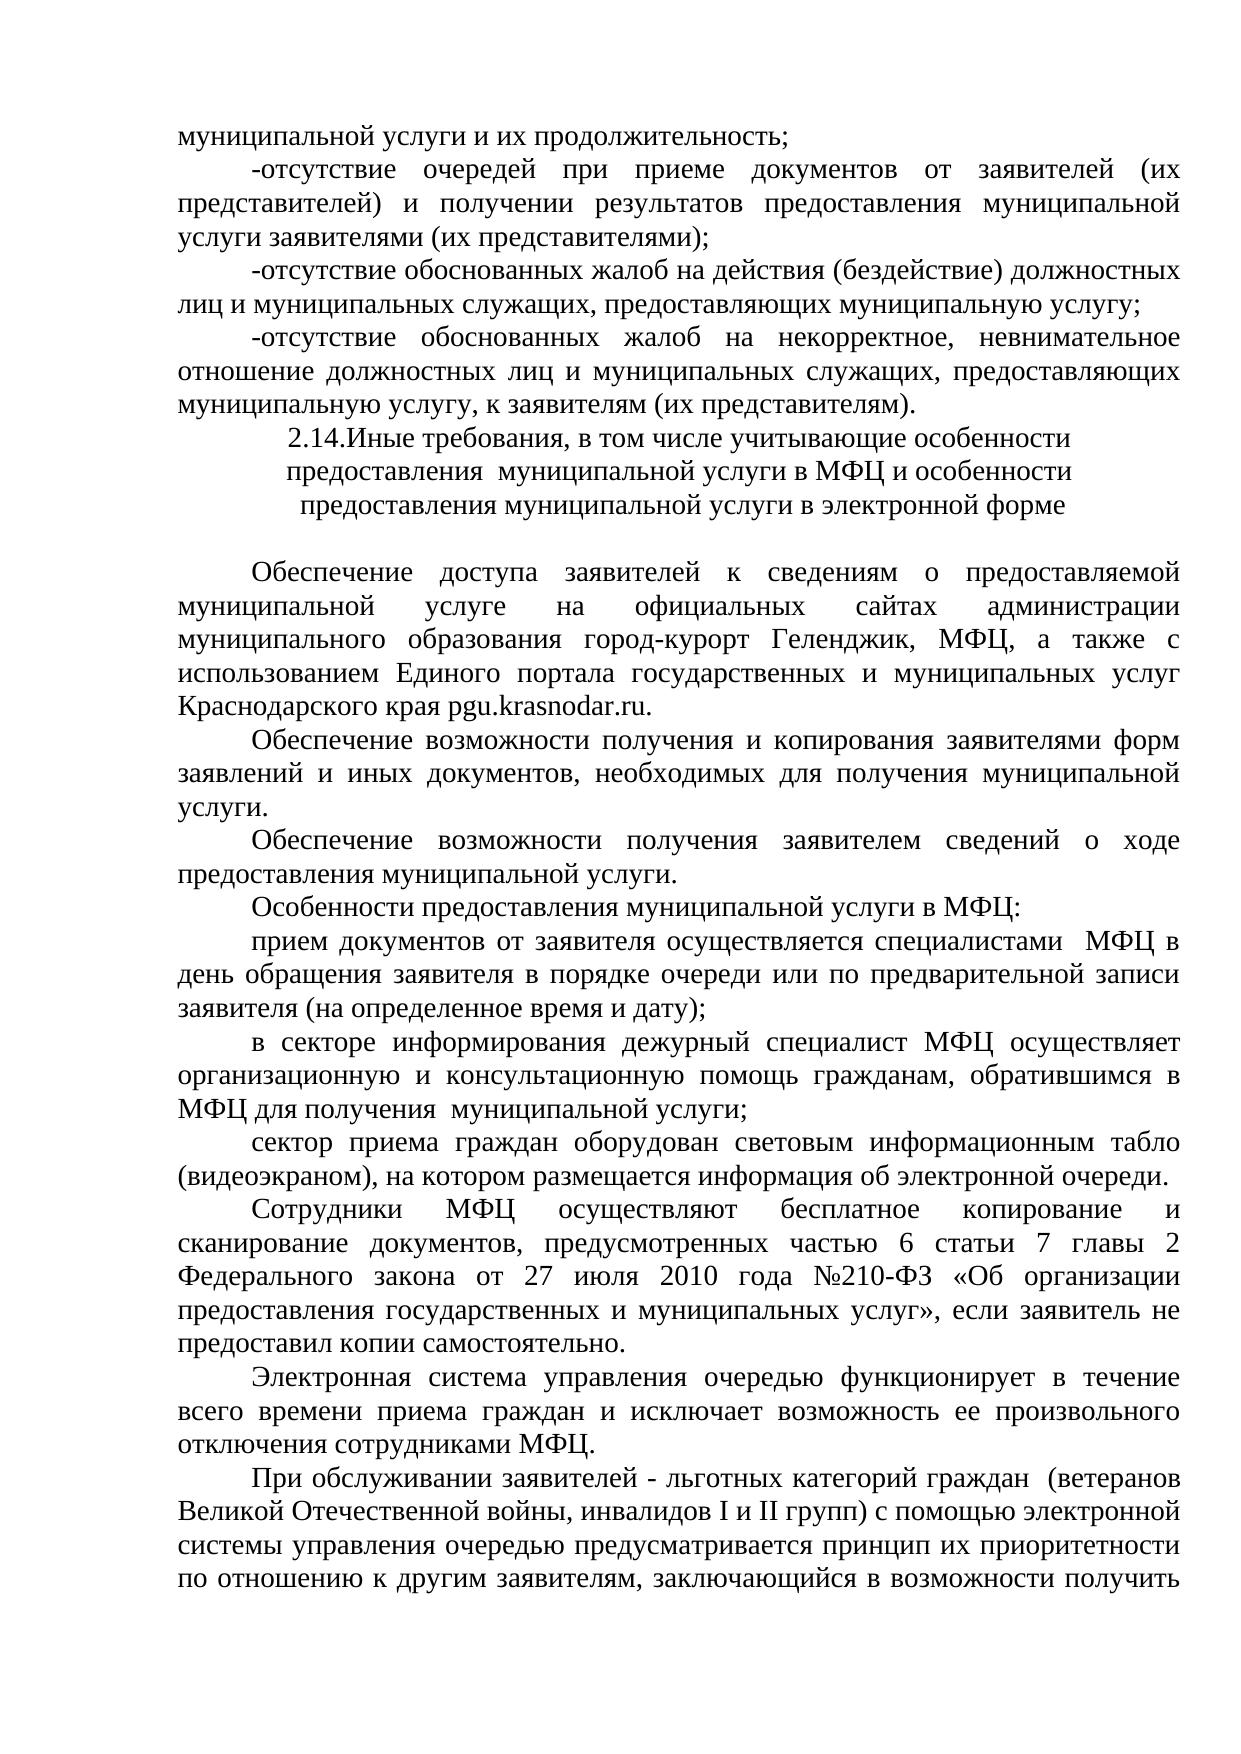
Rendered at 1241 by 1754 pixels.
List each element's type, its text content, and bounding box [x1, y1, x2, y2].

text Обеспечение доступа заявителей к сведениям о предоставляемой муниципальной услуге на официальных сайтах администрации муниципального образования город-курорт Геленджик, МФЦ, а также с использованием Единого портала государственных и муниципальных услуг Краснодарского края pgu.krasnodar.ru. [177, 554, 1181, 722]
text предоставления муниципальной услуги в электронной форме [177, 487, 1181, 521]
text в секторе информирования дежурный специалист МФЦ осуществляет организационную и консультационную помощь гражданам, обратившимся в МФЦ для получения муниципальной услуги; [177, 1024, 1181, 1124]
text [177, 118, 1181, 152]
text Обеспечение возможности получения заявителем сведений о ходе предоставления муниципальной услуги. [177, 822, 1181, 889]
text -отсутствие обоснованных жалоб на некорректное, невнимательное отношение должностных лиц и муниципальных служащих, предоставляющих муниципальную услугу, к заявителям (их представителям). [177, 319, 1181, 420]
text 2.14.Иные требования, в том числе учитывающие особенности [177, 420, 1181, 453]
text Обеспечение возможности получения и копирования заявителями форм заявлений и иных документов, необходимых для получения муниципальной услуги. [177, 722, 1181, 822]
text прием документов от заявителя осуществляется специалистами МФЦ в день обращения заявителя в порядке очереди или по предварительной записи заявителя (на определенное время и дату); [177, 923, 1181, 1024]
text Особенности предоставления муниципальной услуги в МФЦ: [177, 889, 1181, 923]
text предоставления муниципальной услуги в МФЦ и особенности [177, 453, 1181, 487]
text Электронная система управления очередью функционирует в течение всего времени приема граждан и исключает возможность ее произвольного отключения сотрудниками МФЦ. [177, 1359, 1181, 1460]
text сектор приема граждан оборудован световым информационным табло (видеоэкраном), на котором размещается информация об электронной очереди. [177, 1124, 1181, 1191]
text -отсутствие очередей при приеме документов от заявителей (их представителей) и получении результатов предоставления муниципальной услуги заявителями (их представителями); [177, 152, 1181, 252]
text Сотрудники МФЦ осуществляют бесплатное копирование и сканирование документов, предусмотренных частью 6 статьи 7 главы 2 Федерального закона от 27 июля 2010 года №210-ФЗ «Об организации предоставления государственных и муниципальных услуг», если заявитель не предоставил копии самостоятельно. [177, 1191, 1181, 1359]
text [177, 1460, 1181, 1594]
text -отсутствие обоснованных жалоб на действия (бездействие) должностных лиц и муниципальных служащих, предоставляющих муниципальную услугу; [177, 252, 1181, 319]
